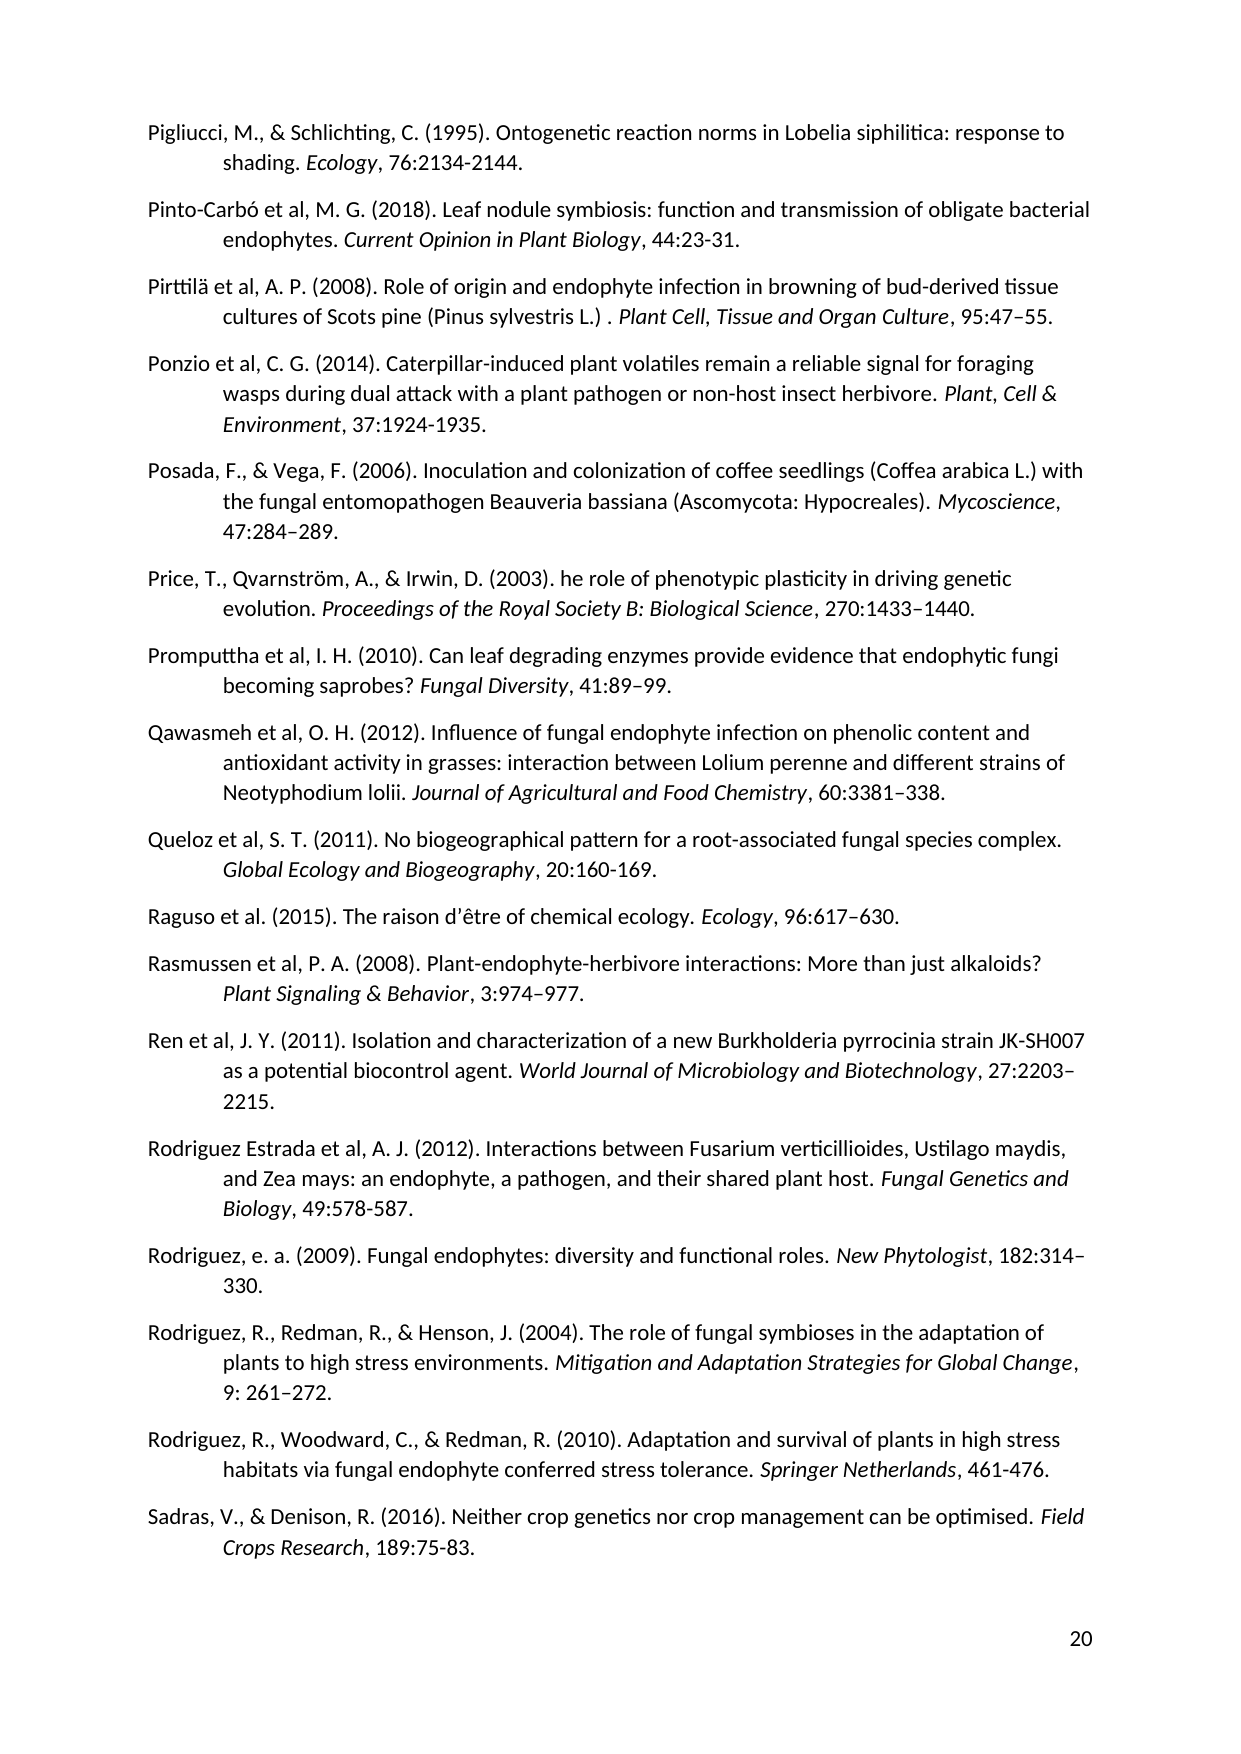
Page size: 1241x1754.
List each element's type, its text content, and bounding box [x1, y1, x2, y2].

text Rodriguez, R., Woodward, C., & Redman, R. (2010). Adaptation and survival of plants in high stress habitats via fungal endophyte conferred stress tolerance. Springer Netherlands, 461-476. [148, 1425, 1092, 1484]
text Rodriguez Estrada et al, A. J. (2012). Interactions between Fusarium verticillioides, Ustilago maydis, and Zea mays: an endophyte, a pathogen, and their shared plant host. Fungal Genetics and Biology, 49:578-587. [148, 1134, 1092, 1222]
text Pinto-Carbó et al, M. G. (2018). Leaf nodule symbiosis: function and transmission of obligate bacterial endophytes. Current Opinion in Plant Biology, 44:23-31. [148, 195, 1092, 253]
text Rodriguez, e. a. (2009). Fungal endophytes: diversity and functional roles. New Phytologist, 182:314–330. [148, 1241, 1092, 1299]
text Rasmussen et al, P. A. (2008). Plant-endophyte-herbivore interactions: More than just alkaloids? Plant Signaling & Behavior, 3:974–977. [148, 949, 1092, 1008]
text Pirttilä et al, A. P. (2008). Role of origin and endophyte infection in browning of bud-derived tissue cultures of Scots pine (Pinus sylvestris L.) . Plant Cell, Tissue and Organ Culture, 95:47–55. [148, 272, 1092, 331]
text Qawasmeh et al, O. H. (2012). Influence of fungal endophyte infection on phenolic content and antioxidant activity in grasses: interaction between Lolium perenne and different strains of Neotyphodium lolii. Journal of Agricultural and Food Chemistry, 60:3381–338. [148, 718, 1092, 807]
text Ponzio et al, C. G. (2014). Caterpillar-induced plant volatiles remain a reliable signal for foraging wasps during dual attack with a plant pathogen or non-host insect herbivore. Plant, Cell & Environment, 37:1924-1935. [148, 349, 1092, 438]
text Raguso et al. (2015). The raison d’être of chemical ecology. Ecology, 96:617–630. [148, 902, 1092, 931]
text Pigliucci, M., & Schlichting, C. (1995). Ontogenetic reaction norms in Lobelia siphilitica: response to shading. Ecology, 76:2134-2144. [148, 118, 1092, 176]
text Sadras, V., & Denison, R. (2016). Neither crop genetics nor crop management can be optimised. Field Crops Research, 189:75-83. [148, 1502, 1092, 1561]
text Promputtha et al, I. H. (2010). Can leaf degrading enzymes provide evidence that endophytic fungi becoming saprobes? Fungal Diversity, 41:89–99. [148, 641, 1092, 699]
text Posada, F., & Vega, F. (2006). Inoculation and colonization of coffee seedlings (Coffea arabica L.) with the fungal entomopathogen Beauveria bassiana (Ascomycota: Hypocreales). Mycoscience, 47:284–289. [148, 457, 1092, 545]
text Ren et al, J. Y. (2011). Isolation and characterization of a new Burkholderia pyrrocinia strain JK-SH007 as a potential biocontrol agent. World Journal of Microbiology and Biotechnology, 27:2203–2215. [148, 1026, 1092, 1115]
text Rodriguez, R., Redman, R., & Henson, J. (2004). The role of fungal symbioses in the adaptation of plants to high stress environments. Mitigation and Adaptation Strategies for Global Change, 9: 261–272. [148, 1318, 1092, 1407]
text Queloz et al, S. T. (2011). No biogeographical pattern for a root-associated fungal species complex. Global Ecology and Biogeography, 20:160-169. [148, 825, 1092, 884]
text Price, T., Qvarnström, A., & Irwin, D. (2003). he role of phenotypic plasticity in driving genetic evolution. Proceedings of the Royal Society B: Biological Science, 270:1433–1440. [148, 564, 1092, 622]
